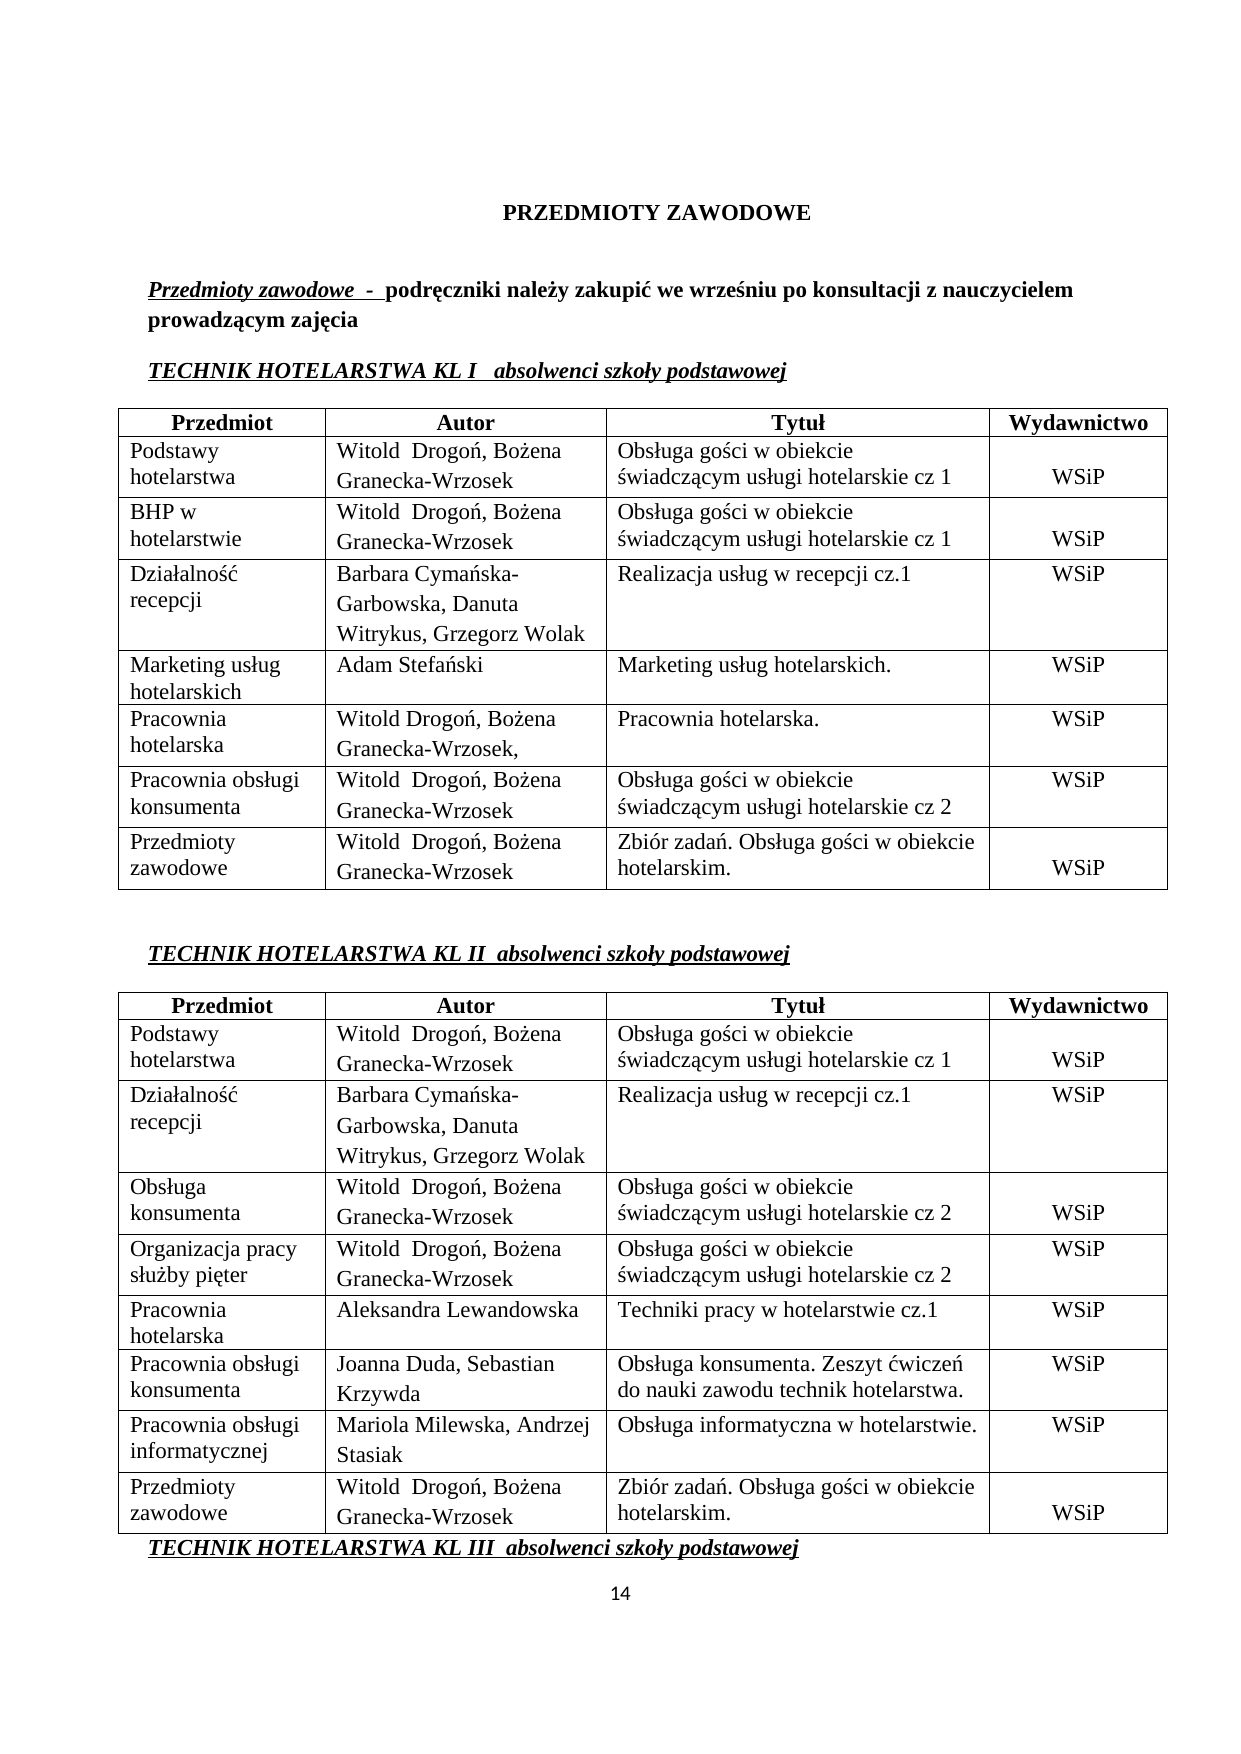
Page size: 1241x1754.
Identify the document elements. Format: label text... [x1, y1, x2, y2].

table_cell Obsługa konsumenta [119, 1173, 325, 1233]
table_header Tytuł [607, 993, 989, 1019]
table_cell WSiP [990, 498, 1167, 559]
table_cell Barbara Cymańska-Garbowska, Danuta Witrykus, Grzegorz Wolak [326, 560, 606, 650]
table_cell WSiP [990, 1081, 1167, 1172]
table_cell Realizacja usług w recepcji cz.1 [607, 1081, 989, 1172]
table_cell Pracownia hotelarska. [607, 705, 989, 766]
table_header Przedmiot [119, 993, 325, 1019]
table_cell Witold Drogoń, Bożena Granecka-Wrzosek [326, 498, 606, 559]
text TECHNIK HOTELARSTWA KL II absolwenci szkoły podstawowej [148, 941, 1093, 967]
table_cell WSiP [990, 1350, 1167, 1410]
table_cell Zbiór zadań. Obsługa gości w obiekcie hotelarskim. [607, 1473, 989, 1533]
table_cell Zbiór zadań. Obsługa gości w obiekcie hotelarskim. [607, 828, 989, 888]
table_cell Barbara Cymańska-Garbowska, Danuta Witrykus, Grzegorz Wolak [326, 1081, 606, 1172]
table_cell WSiP [990, 437, 1167, 497]
table_header Przedmiot [119, 409, 325, 436]
table_header Autor [326, 409, 606, 436]
table_cell WSiP [990, 1296, 1167, 1349]
table_cell Działalność recepcji [119, 1081, 325, 1172]
table_cell WSiP [990, 767, 1167, 827]
table_cell Witold Drogoń, Bożena Granecka-Wrzosek [326, 437, 606, 497]
table_cell Realizacja usług w recepcji cz.1 [607, 560, 989, 650]
table_cell WSiP [990, 828, 1167, 888]
table_cell Obsługa konsumenta. Zeszyt ćwiczeń do nauki zawodu technik hotelarstwa. [607, 1350, 989, 1410]
table_cell Pracownia obsługi konsumenta [119, 1350, 325, 1410]
table_cell Podstawy hotelarstwa [119, 1020, 325, 1080]
table_cell Witold Drogoń, Bożena Granecka-Wrzosek [326, 1173, 606, 1233]
table_cell Przedmioty zawodowe [119, 828, 325, 888]
table_cell WSiP [990, 1020, 1167, 1080]
table_cell WSiP [990, 1411, 1167, 1472]
table_cell Pracownia obsługi informatycznej [119, 1411, 325, 1472]
table_cell WSiP [990, 1473, 1167, 1533]
table_cell Obsługa gości w obiekcie świadczącym usługi hotelarskie cz 1 [607, 437, 989, 497]
table_cell Działalność recepcji [119, 560, 325, 650]
table_cell Obsługa gości w obiekcie świadczącym usługi hotelarskie cz 2 [607, 1235, 989, 1295]
table_cell Aleksandra Lewandowska [326, 1296, 606, 1349]
table_cell Adam Stefański [326, 651, 606, 704]
table_cell Pracownia obsługi konsumenta [119, 767, 325, 827]
table_cell Obsługa gości w obiekcie świadczącym usługi hotelarskie cz 1 [607, 498, 989, 559]
table_header Tytuł [607, 409, 989, 436]
table_cell BHP w hotelarstwie [119, 498, 325, 559]
table_cell Podstawy hotelarstwa [119, 437, 325, 497]
text TECHNIK HOTELARSTWA KL I absolwenci szkoły podstawowej [148, 357, 1093, 384]
table_cell Marketing usług hotelarskich [119, 651, 325, 704]
table_cell Organizacja pracy służby pięter [119, 1235, 325, 1295]
table_cell Obsługa gości w obiekcie świadczącym usługi hotelarskie cz 2 [607, 1173, 989, 1233]
table_cell Witold Drogoń, Bożena Granecka-Wrzosek, [326, 705, 606, 766]
table_cell Witold Drogoń, Bożena Granecka-Wrzosek [326, 767, 606, 827]
table_cell WSiP [990, 705, 1167, 766]
text PRZEDMIOTY ZAWODOWE [221, 199, 1093, 225]
table_cell Joanna Duda, Sebastian Krzywda [326, 1350, 606, 1410]
table_cell Techniki pracy w hotelarstwie cz.1 [607, 1296, 989, 1349]
table_cell Witold Drogoń, Bożena Granecka-Wrzosek [326, 828, 606, 888]
table_cell WSiP [990, 560, 1167, 650]
table_header Wydawnictwo [990, 409, 1167, 436]
table_cell WSiP [990, 1235, 1167, 1295]
text Przedmioty zawodowe - podręczniki należy zakupić we wrześniu po konsultacji z nauczycielem prowadzącym zajęcia [148, 276, 1093, 333]
table_cell Witold Drogoń, Bożena Granecka-Wrzosek [326, 1473, 606, 1533]
table_cell Witold Drogoń, Bożena Granecka-Wrzosek [326, 1235, 606, 1295]
table_cell Pracownia hotelarska [119, 1296, 325, 1349]
table_cell WSiP [990, 651, 1167, 704]
table_cell Marketing usług hotelarskich. [607, 651, 989, 704]
table_cell Pracownia hotelarska [119, 705, 325, 766]
table_cell WSiP [990, 1173, 1167, 1233]
table_header Autor [326, 993, 606, 1019]
table_cell Obsługa informatyczna w hotelarstwie. [607, 1411, 989, 1472]
table_cell Obsługa gości w obiekcie świadczącym usługi hotelarskie cz 2 [607, 767, 989, 827]
table_cell Przedmioty zawodowe [119, 1473, 325, 1533]
table_cell Witold Drogoń, Bożena Granecka-Wrzosek [326, 1020, 606, 1080]
table_cell Obsługa gości w obiekcie świadczącym usługi hotelarskie cz 1 [607, 1020, 989, 1080]
table_cell Mariola Milewska, Andrzej Stasiak [326, 1411, 606, 1472]
text TECHNIK HOTELARSTWA KL III absolwenci szkoły podstawowej [148, 1534, 1093, 1561]
table_header Wydawnictwo [990, 993, 1167, 1019]
